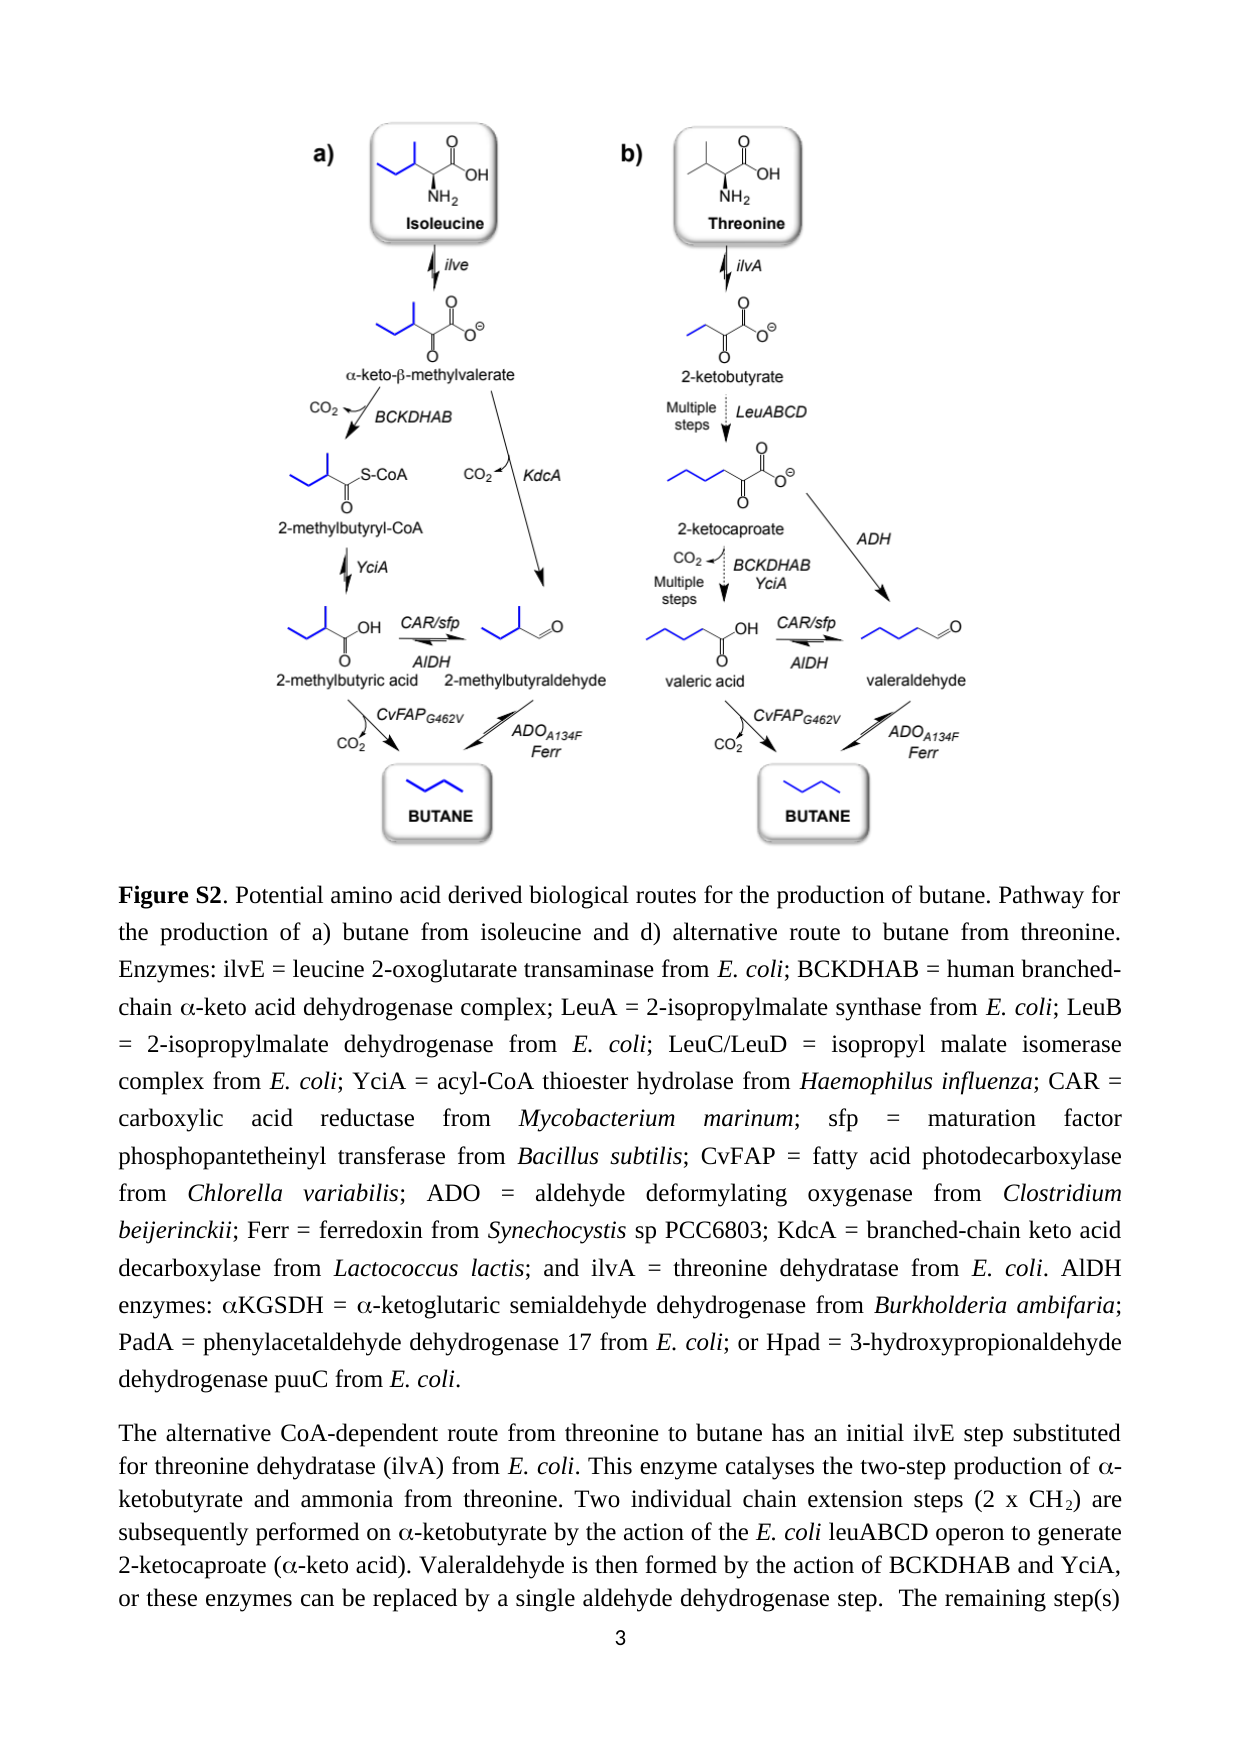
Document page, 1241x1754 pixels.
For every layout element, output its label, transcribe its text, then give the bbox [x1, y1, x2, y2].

text Figure S2. Potential amino acid derived biological routes for the production of butane. Pathway for the production of a) butane from isoleucine and d) alternative route to butane from threonine. Enzymes: ilvE = leucine 2-oxoglutarate transaminase from E. coli; BCKDHAB = human branched-chain -keto acid dehydrogenase complex; LeuA = 2-isopropylmalate synthase from E. coli; LeuB = 2-isopropylmalate dehydrogenase from E. coli; LeuC/LeuD = isopropyl malate isomerase complex from E. coli; YciA = acyl-CoA thioester hydrolase from Haemophilus influenza; CAR = carboxylic acid reductase from Mycobacterium marinum; sfp = maturation factor phosphopantetheinyl transferase from Bacillus subtilis; CvFAP = fatty acid photodecarboxylase from Chlorella variabilis; ADO = aldehyde deformylating oxygenase from Clostridium beijerinckii; Ferr = ferredoxin from Synechocystis sp PCC6803; KdcA = branched-chain keto acid decarboxylase from Lactococcus lactis; and ilvA = threonine dehydratase from E. coli. AlDH enzymes: KGSDH = -ketoglutaric semialdehyde dehydrogenase from Burkholderia ambifaria; PadA = phenylacetaldehyde dehydrogenase 17 from E. coli; or Hpad = 3-hydroxypropionaldehyde dehydrogenase puuC from E. coli. [118, 880, 1122, 1393]
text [118, 1418, 1122, 1612]
